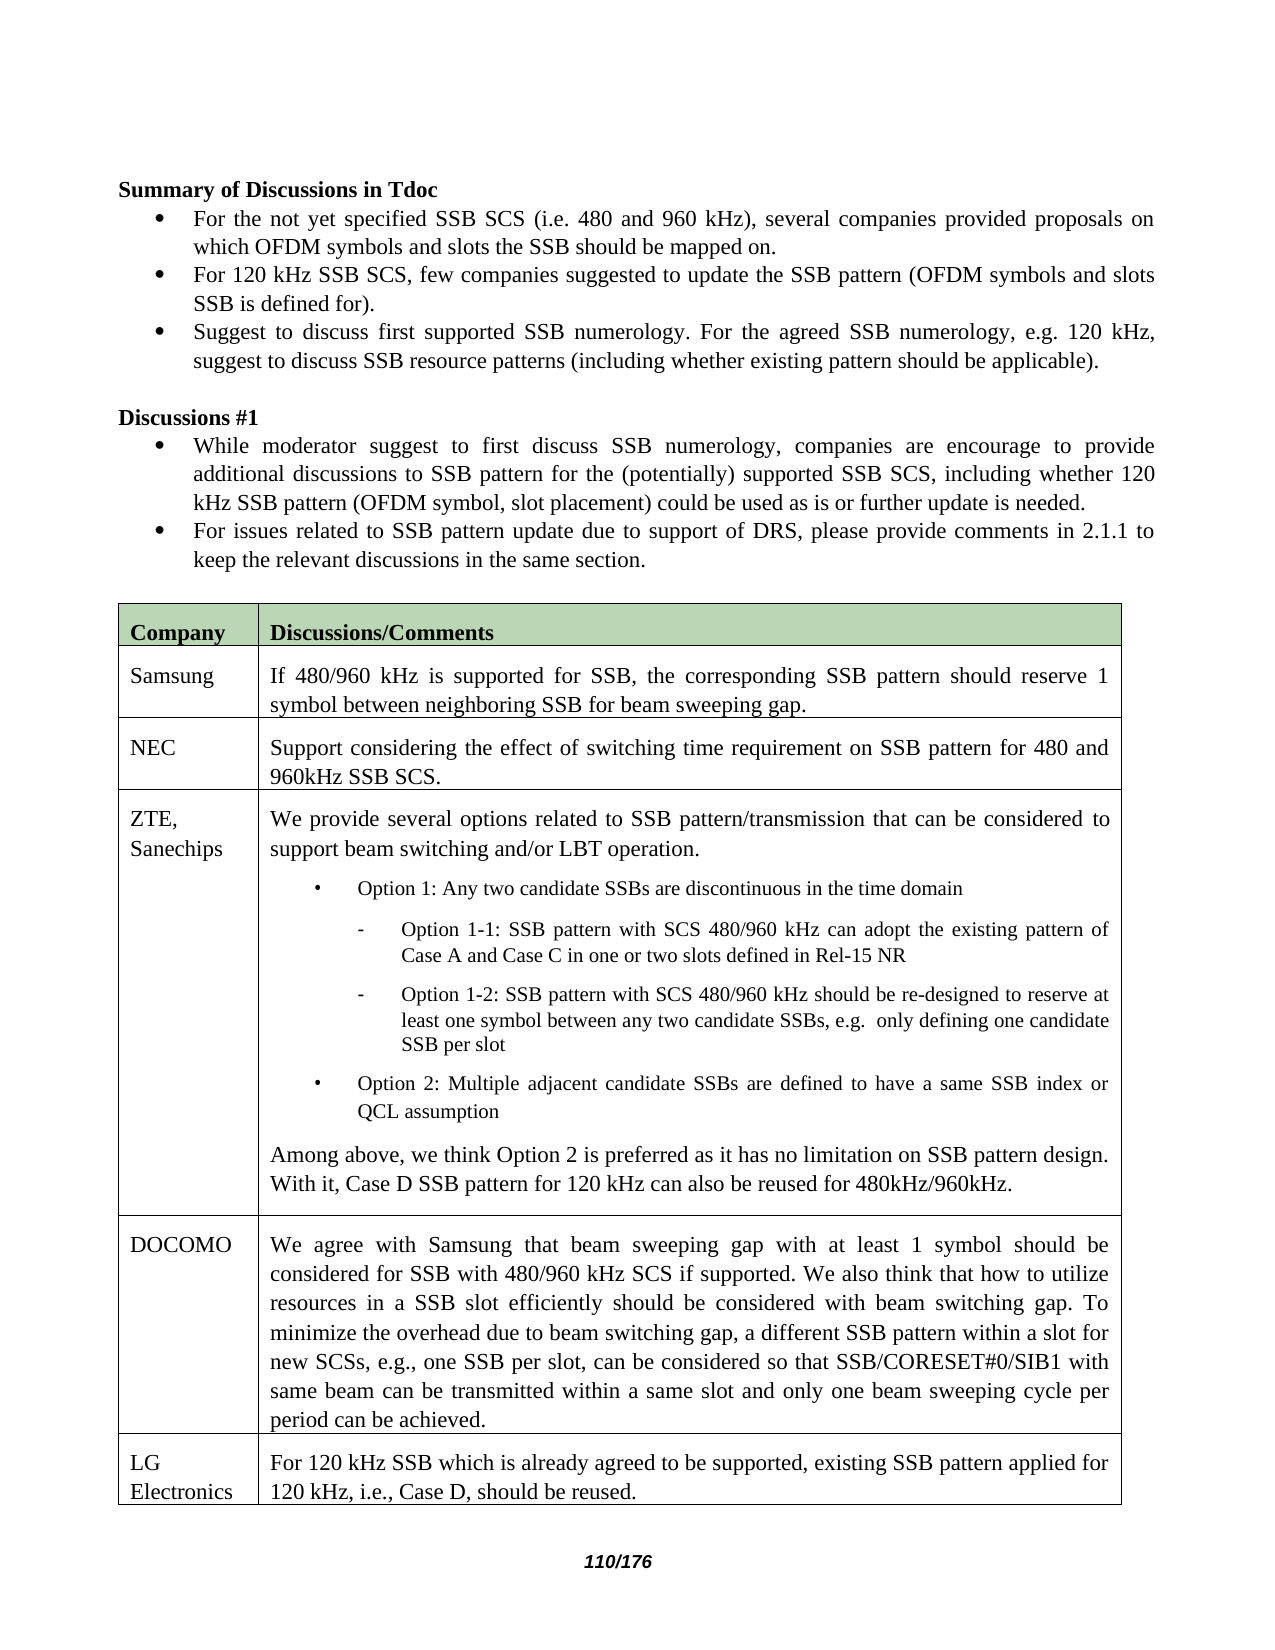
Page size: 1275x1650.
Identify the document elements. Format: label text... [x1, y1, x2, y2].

table_cell Samsung [119, 646, 258, 717]
table_cell DOCOMO [119, 1216, 258, 1432]
table_header Discussions/Comments [259, 604, 1121, 645]
table_cell LG Electronics [119, 1434, 258, 1504]
table_header Company [119, 604, 258, 645]
list For issues related to SSB pattern update due to support of DRS, please provide comments in 2.1.1 to keep the relevant discussions in the same section. [156, 517, 1157, 572]
table_cell For 120 kHz SSB which is already agreed to be supported, existing SSB pattern applied for 120 kHz, i.e., Case D, should be reused. [259, 1434, 1121, 1504]
text Discussions #1 [118, 404, 1157, 430]
table_cell If 480/960 kHz is supported for SSB, the corresponding SSB pattern should reserve 1 symbol between neighboring SSB for beam sweeping gap. [259, 646, 1121, 717]
table_cell We agree with Samsung that beam sweeping gap with at least 1 symbol should be considered for SSB with 480/960 kHz SCS if supported. We also think that how to utilize resources in a SSB slot efficiently should be considered with beam switching gap. To minimize the overhead due to beam switching gap, a different SSB pattern within a slot for new SCSs, e.g., one SSB per slot, can be considered so that SSB/CORESET#0/SIB1 with same beam can be transmitted within a same slot and only one beam sweeping cycle per period can be achieved. [259, 1216, 1121, 1432]
table_cell ZTE, Sanechips [119, 790, 258, 1215]
list Suggest to discuss first supported SSB numerology. For the agreed SSB numerology, e.g. 120 kHz, suggest to discuss SSB resource patterns (including whether existing pattern should be applicable). [156, 318, 1157, 373]
table_cell Support considering the effect of switching time requirement on SSB pattern for 480 and 960kHz SSB SCS. [259, 718, 1121, 789]
table_cell We provide several options related to SSB pattern/transmission that can be considered to support beam switching and/or LBT operation. Option 1: Any two candidate SSBs are discontinuous in the time domain Option 1-1: SSB pattern with SCS 480/960 kHz can adopt the existing pattern of Case A and Case C in one or two slots defined in Rel-15 NR Option 1-2: SSB pattern with SCS 480/960 kHz should be re-designed to reserve at least one symbol between any two candidate SSBs, e.g. only defining one candidate SSB per slot Option 2: Multiple adjacent candidate SSBs are defined to have a same SSB index or QCL assumption Among above, we think Option 2 is preferred as it has no limitation on SSB pattern design. With it, Case D SSB pattern for 120 kHz can also be reused for 480kHz/960kHz. [259, 790, 1121, 1215]
list For the not yet specified SSB SCS (i.e. 480 and 960 kHz), several companies provided proposals on which OFDM symbols and slots the SSB should be mapped on. [156, 204, 1157, 259]
list For 120 kHz SSB SCS, few companies suggested to update the SSB pattern (OFDM symbols and slots SSB is defined for). [156, 261, 1157, 316]
table_cell NEC [119, 718, 258, 789]
text Summary of Discussions in Tdoc [118, 176, 1157, 202]
list While moderator suggest to first discuss SSB numerology, companies are encourage to provide additional discussions to SSB pattern for the (potentially) supported SSB SCS, including whether 120 kHz SSB pattern (OFDM symbol, slot placement) could be used as is or further update is needed. [156, 432, 1157, 515]
